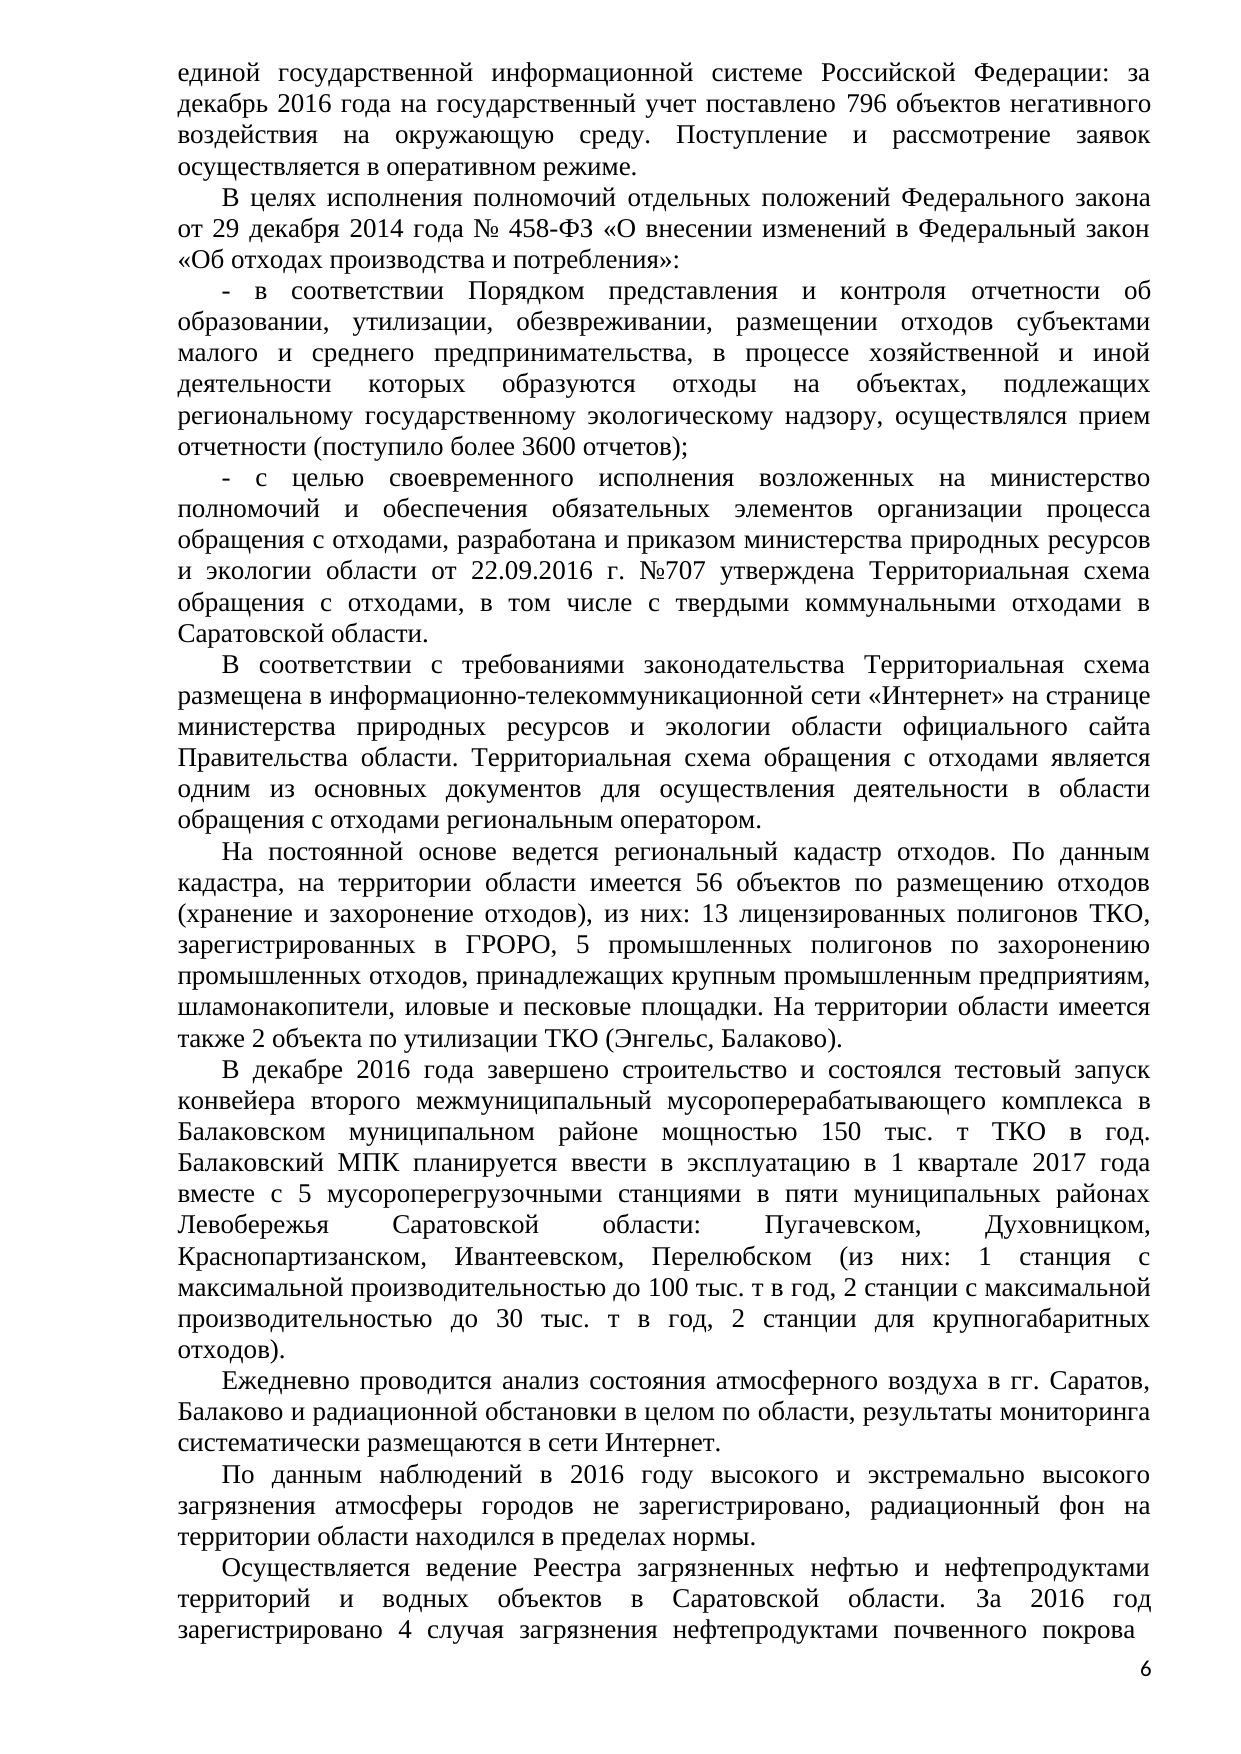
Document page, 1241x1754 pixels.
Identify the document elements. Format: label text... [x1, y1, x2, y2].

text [177, 56, 1152, 181]
text В соответствии с требованиями законодательства Территориальная схема размещена в информационно-телекоммуникационной сети «Интернет» на странице министерства природных ресурсов и экологии области официального сайта Правительства области. Территориальная схема обращения с отходами является одним из основных документов для осуществления деятельности в области обращения с отходами региональным оператором. [177, 648, 1152, 835]
text Ежедневно проводится анализ состояния атмосферного воздуха в гг. Саратов, Балаково и радиационной обстановки в целом по области, результаты мониторинга систематически размещаются в сети Интернет. [177, 1364, 1152, 1458]
text - с целью своевременного исполнения возложенных на министерство полномочий и обеспечения обязательных элементов организации процесса обращения с отходами, разработана и приказом министерства природных ресурсов и экологии области от 22.09.2016 г. №707 утверждена Территориальная схема обращения с отходами, в том числе с твердыми коммунальными отходами в Саратовской области. [177, 461, 1152, 648]
text По данным наблюдений в 2016 году высокого и экстремально высокого загрязнения атмосферы городов не зарегистрировано, радиационный фон на территории области находился в пределах нормы. [177, 1458, 1152, 1551]
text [177, 1551, 1152, 1644]
text В целях исполнения полномочий отдельных положений Федерального закона от 29 декабря 2014 года № 458-ФЗ «О внесении изменений в Федеральный закон «Об отходах производства и потребления»: [177, 181, 1152, 274]
text На постоянной основе ведется региональный кадастр отходов. По данным кадастра, на территории области имеется 56 объектов по размещению отходов (хранение и захоронение отходов), из них: 13 лицензированных полигонов ТКО, зарегистрированных в ГРОРО, 5 промышленных полигонов по захоронению промышленных отходов, принадлежащих крупным промышленным предприятиям, шламонакопители, иловые и песковые площадки. На территории области имеется также 2 объекта по утилизации ТКО (Энгельс, Балаково). [177, 835, 1152, 1053]
text В декабре 2016 года завершено строительство и состоялся тестовый запуск конвейера второго межмуниципальный мусороперерабатывающего комплекса в Балаковском муниципальном районе мощностью 150 тыс. т ТКО в год. Балаковский МПК планируется ввести в эксплуатацию в 1 квартале 2017 года вместе с 5 мусороперегрузочными станциями в пяти муниципальных районах Левобережья Саратовской области: Пугачевском, Духовницком, Краснопартизанском, Ивантеевском, Перелюбском (из них: 1 станция с максимальной производительностью до 100 тыс. т в год, 2 станции с максимальной производительностью до 30 тыс. т в год, 2 станции для крупногабаритных отходов). [177, 1053, 1152, 1364]
text - в соответствии Порядком представления и контроля отчетности об образовании, утилизации, обезвреживании, размещении отходов субъектами малого и среднего предпринимательства, в процессе хозяйственной и иной деятельности которых образуются отходы на объектах, подлежащих региональному государственному экологическому надзору, осуществлялся прием отчетности (поступило более 3600 отчетов); [177, 274, 1152, 461]
